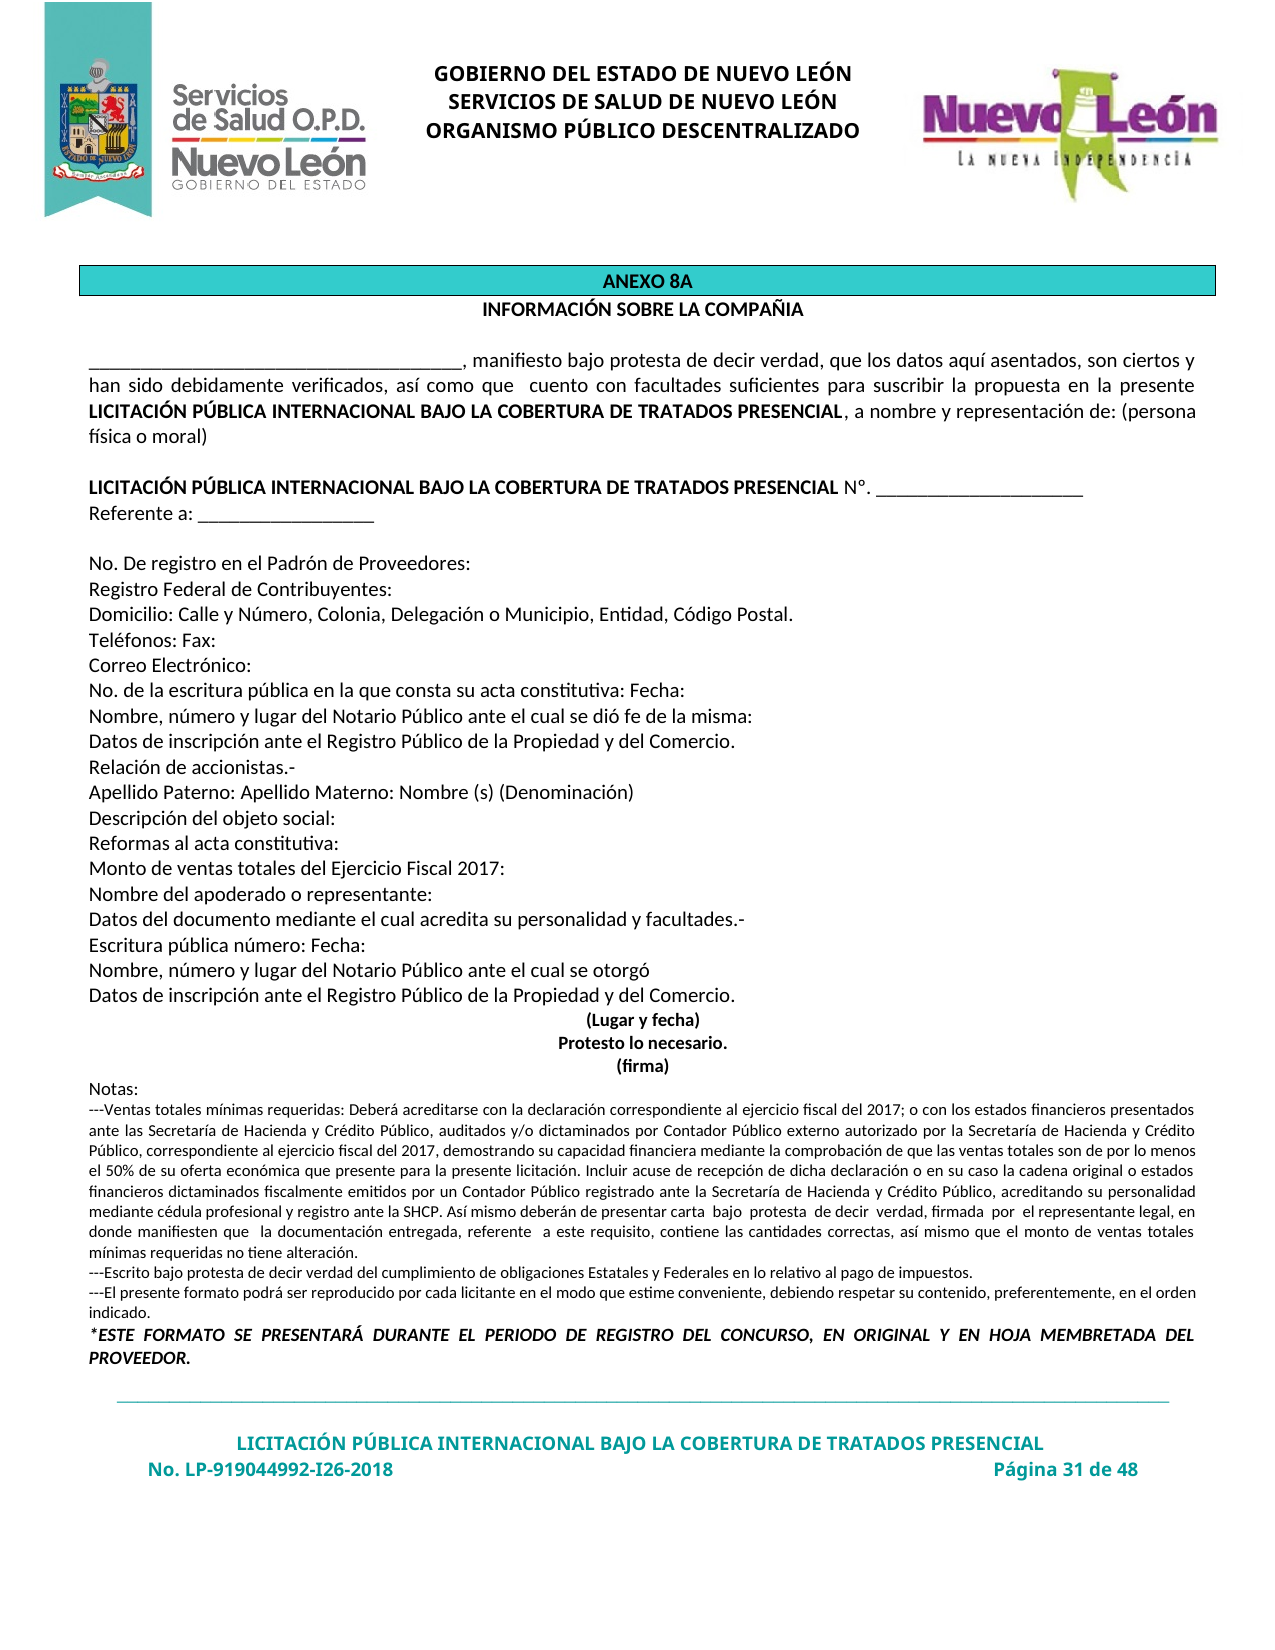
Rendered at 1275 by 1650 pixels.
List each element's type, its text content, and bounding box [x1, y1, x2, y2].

text Reformas al acta constitutiva: [89, 830, 1197, 856]
text Nombre, número y lugar del Notario Público ante el cual se dió fe de la misma: [89, 703, 1197, 728]
text Descripción del objeto social: [89, 805, 1197, 830]
text Correo Electrónico: [89, 652, 1197, 678]
text Teléfonos: Fax: [89, 627, 1197, 652]
text Nombre, número y lugar del Notario Público ante el cual se otorgó [89, 957, 1197, 983]
text Datos del documento mediante el cual acredita su personalidad y facultades.- [89, 906, 1197, 932]
text LICITACIÓN PÚBLICA INTERNACIONAL BAJO LA COBERTURA DE TRATADOS PRESENCIAL Nº. ____________________ [89, 474, 1197, 500]
text Domicilio: Calle y Número, Colonia, Delegación o Municipio, Entidad, Código Postal. [89, 601, 1197, 627]
text (firma) [89, 1054, 1197, 1077]
text Relación de accionistas.- [89, 754, 1197, 779]
text Datos de inscripción ante el Registro Público de la Propiedad y del Comercio. [89, 728, 1197, 754]
text Monto de ventas totales del Ejercicio Fiscal 2017: [89, 856, 1197, 881]
text (Lugar y fecha) [89, 1008, 1197, 1031]
text Apellido Paterno: Apellido Materno: Nombre (s) (Denominación) [89, 779, 1197, 805]
text Registro Federal de Contribuyentes: [89, 576, 1197, 601]
text *ESTE FORMATO SE PRESENTARÁ DURANTE EL PERIODO DE REGISTRO DEL CONCURSO, EN ORIGINAL Y EN HOJA MEMBRETADA DEL PROVEEDOR. [89, 1323, 1197, 1369]
text ---Ventas totales mínimas requeridas: Deberá acreditarse con la declaración correspondiente al ejercicio fiscal del 2017; o con los estados financieros presentados ante las Secretaría de Hacienda y Crédito Público, auditados y/o dictaminados por Contador Público externo autorizado por la Secretaría de Hacienda y Crédito Público, correspondiente al ejercicio fiscal del 2017, demostrando su capacidad financiera mediante la comprobación de que las ventas totales son de por lo menos el 50% de su oferta económica que presente para la presente licitación. Incluir acuse de recepción de dicha declaración o en su caso la cadena original o estados financieros dictaminados fiscalmente emitidos por un Contador Público registrado ante la Secretaría de Hacienda y Crédito Público, acreditando su personalidad mediante cédula profesional y registro ante la SHCP. Así mismo deberán de presentar carta bajo protesta de decir verdad, firmada por el representante legal, en donde manifiesten que la documentación entregada, referente a este requisito, contiene las cantidades correctas, así mismo que el monto de ventas totales mínimas requeridas no tiene alteración. [89, 1100, 1197, 1262]
text ---Escrito bajo protesta de decir verdad del cumplimiento de obligaciones Estatales y Federales en lo relativo al pago de impuestos. [89, 1262, 1197, 1282]
text ____________________________________, manifiesto bajo protesta de decir verdad, que los datos aquí asentados, son ciertos y han sido debidamente verificados, así como que cuento con facultades suficientes para suscribir la propuesta en la presente LICITACIÓN PÚBLICA INTERNACIONAL BAJO LA COBERTURA DE TRATADOS PRESENCIAL, a nombre y representación de: (persona física o moral) [89, 347, 1197, 449]
picture [15, 2, 1249, 229]
text Datos de inscripción ante el Registro Público de la Propiedad y del Comercio. [89, 983, 1197, 1008]
text ---El presente formato podrá ser reproducido por cada licitante en el modo que estime conveniente, debiendo respetar su contenido, preferentemente, en el orden indicado. [89, 1282, 1197, 1323]
text INFORMACIÓN SOBRE LA COMPAÑIA [89, 296, 1197, 322]
text No. de la escritura pública en la que consta su acta constitutiva: Fecha: [89, 678, 1197, 703]
text Nombre del apoderado o representante: [89, 881, 1197, 906]
text No. De registro en el Padrón de Proveedores: [89, 551, 1197, 576]
text Escritura pública número: Fecha: [89, 932, 1197, 957]
text ANEXO 8A [80, 266, 1215, 295]
text Protesto lo necesario. [89, 1031, 1197, 1054]
text Referente a: _________________ [89, 500, 1197, 525]
text Notas: [89, 1077, 1197, 1100]
